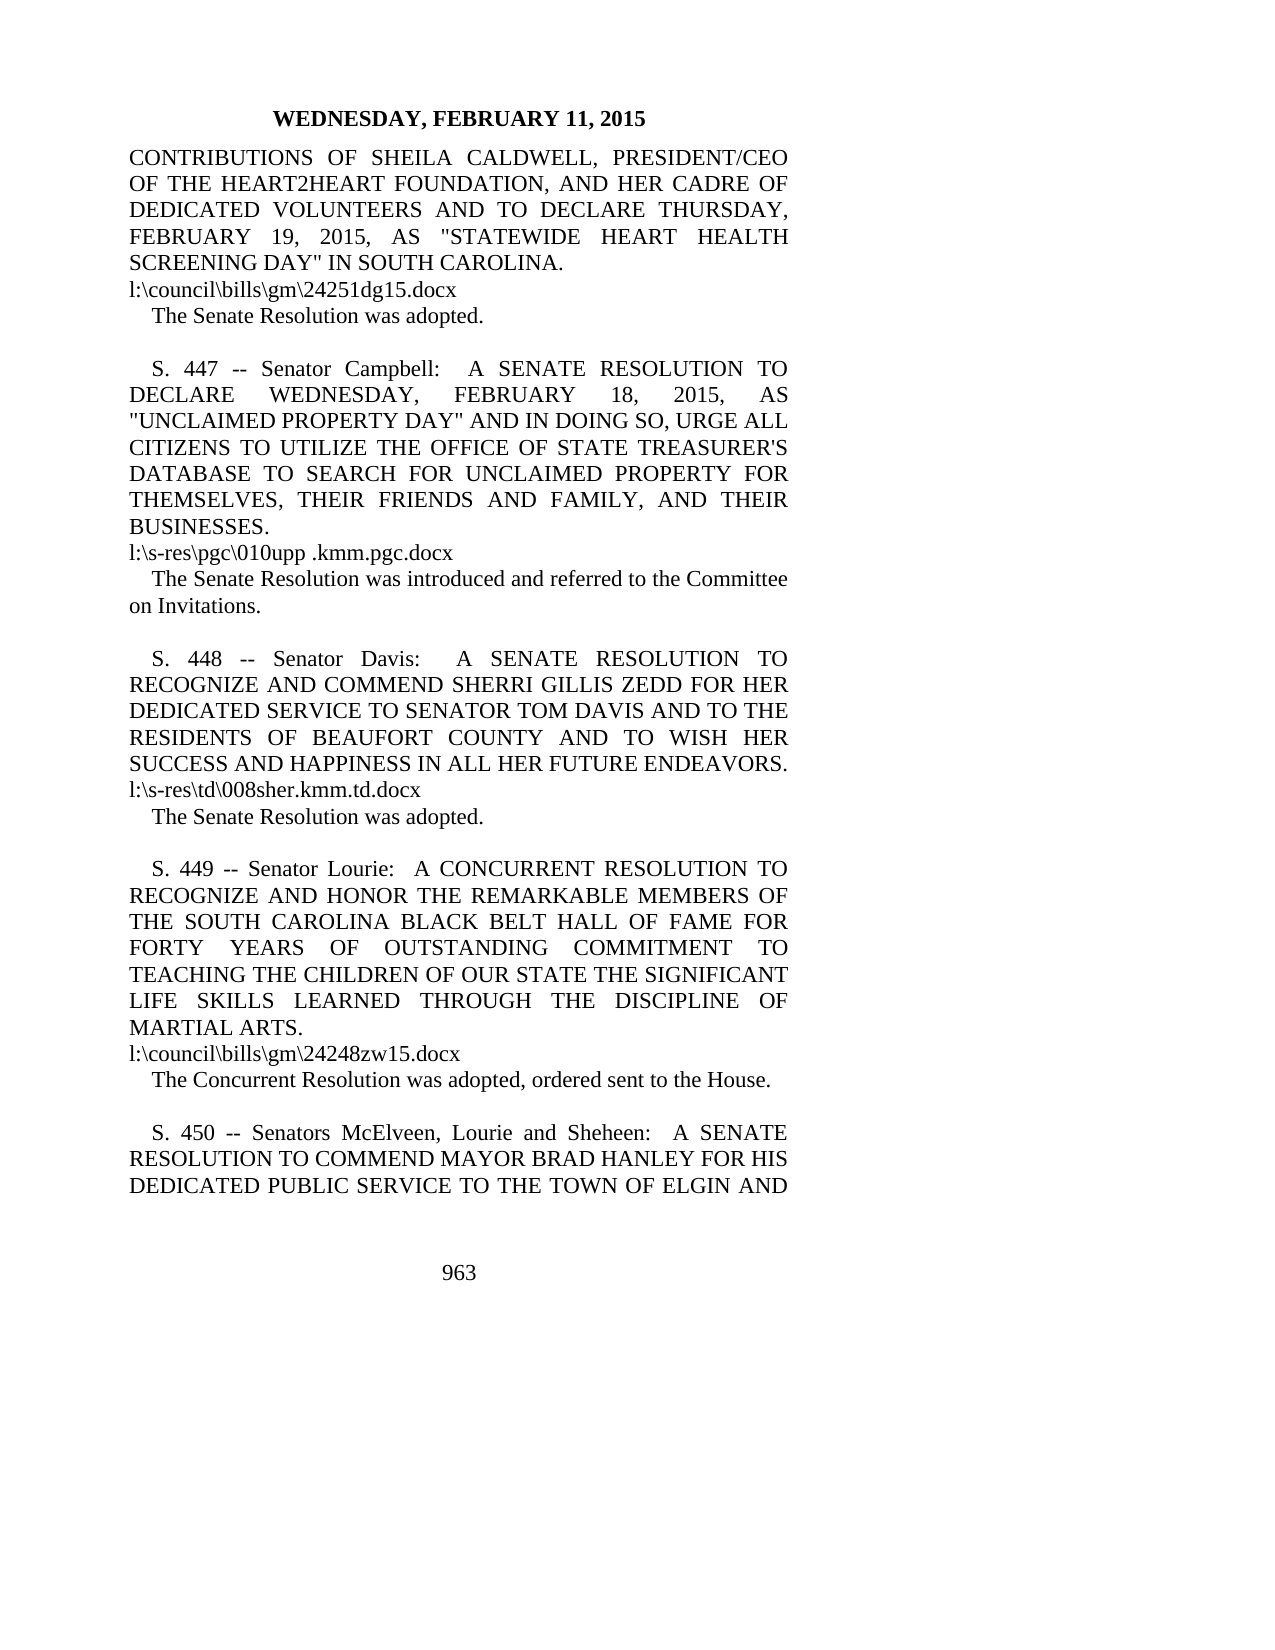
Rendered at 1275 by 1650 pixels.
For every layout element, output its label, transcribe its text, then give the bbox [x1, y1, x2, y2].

text The Concurrent Resolution was adopted, ordered sent to the House. [129, 1066, 789, 1093]
text S. 447 -- Senator Campbell: A SENATE RESOLUTION TO DECLARE WEDNESDAY, FEBRUARY 18, 2015, AS "UNCLAIMED PROPERTY DAY" AND IN DOING SO, URGE ALL CITIZENS TO UTILIZE THE OFFICE OF STATE TREASURER'S DATABASE TO SEARCH FOR UNCLAIMED PROPERTY FOR THEMSELVES, THEIR FRIENDS AND FAMILY, AND THEIR BUSINESSES. [129, 355, 789, 539]
text l:\s-res\pgc\010upp .kmm.pgc.docx [129, 539, 789, 566]
text l:\council\bills\gm\24251dg15.docx [129, 276, 789, 302]
text The Senate Resolution was adopted. [129, 302, 789, 328]
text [129, 1119, 789, 1198]
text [129, 144, 789, 276]
text The Senate Resolution was adopted. [129, 803, 789, 829]
text The Senate Resolution was introduced and referred to the Committee on Invitations. [129, 566, 789, 618]
text l:\council\bills\gm\24248zw15.docx [129, 1040, 789, 1066]
text S. 449 -- Senator Lourie: A CONCURRENT RESOLUTION TO RECOGNIZE AND HONOR THE REMARKABLE MEMBERS OF THE SOUTH CAROLINA BLACK BELT HALL OF FAME FOR FORTY YEARS OF OUTSTANDING COMMITMENT TO TEACHING THE CHILDREN OF OUR STATE THE SIGNIFICANT LIFE SKILLS LEARNED THROUGH THE DISCIPLINE OF MARTIAL ARTS. [129, 855, 789, 1040]
text S. 448 -- Senator Davis: A SENATE RESOLUTION TO RECOGNIZE AND COMMEND SHERRI GILLIS ZEDD FOR HER DEDICATED SERVICE TO SENATOR TOM DAVIS AND TO THE RESIDENTS OF BEAUFORT COUNTY AND TO WISH HER SUCCESS AND HAPPINESS IN ALL HER FUTURE ENDEAVORS. [129, 644, 789, 776]
text l:\s-res\td\008sher.kmm.td.docx [129, 776, 789, 803]
